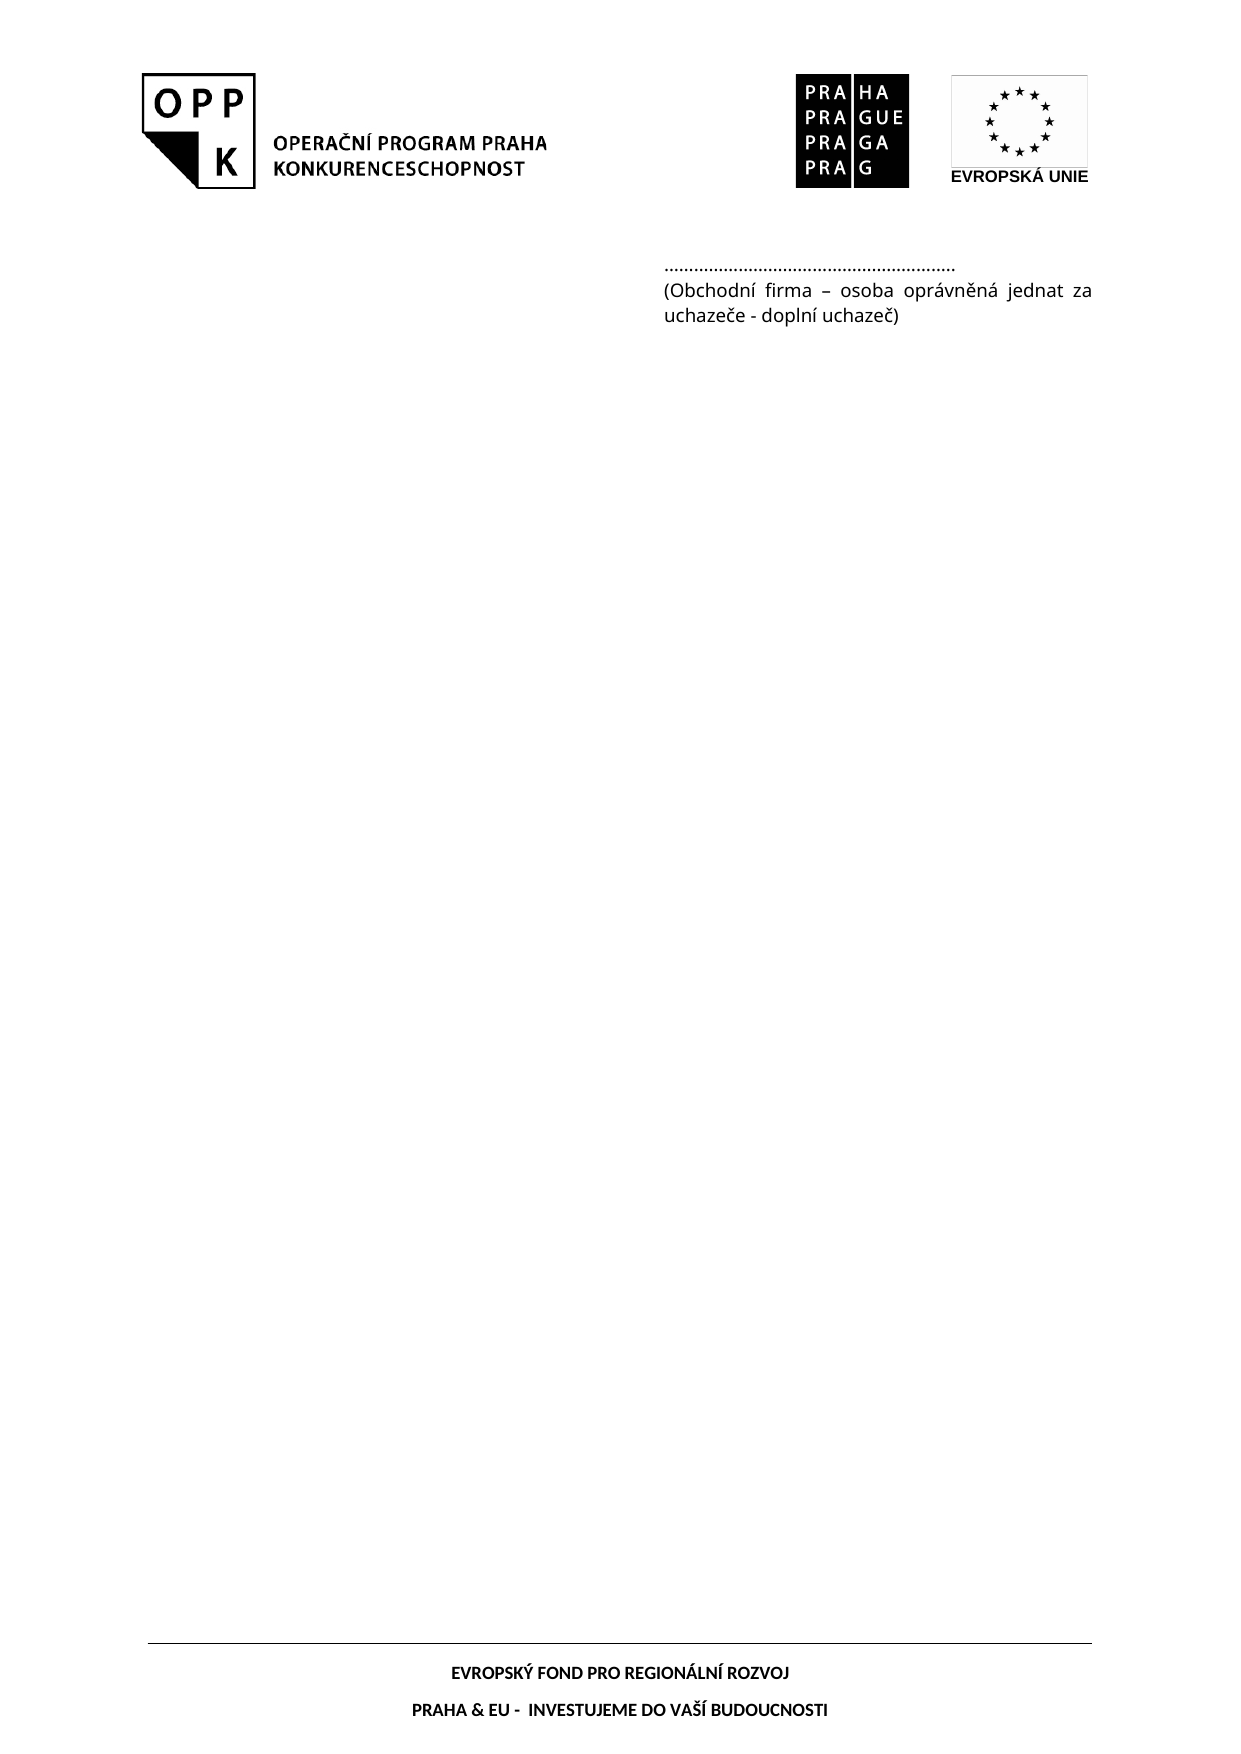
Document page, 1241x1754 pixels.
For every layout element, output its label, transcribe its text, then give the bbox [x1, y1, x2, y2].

picture [141, 73, 547, 189]
text ………………………………………………….. [148, 251, 1092, 277]
text (Obchodní firma – osoba oprávněná jednat za uchazeče - doplní uchazeč) [664, 277, 1092, 328]
picture [951, 75, 1088, 168]
